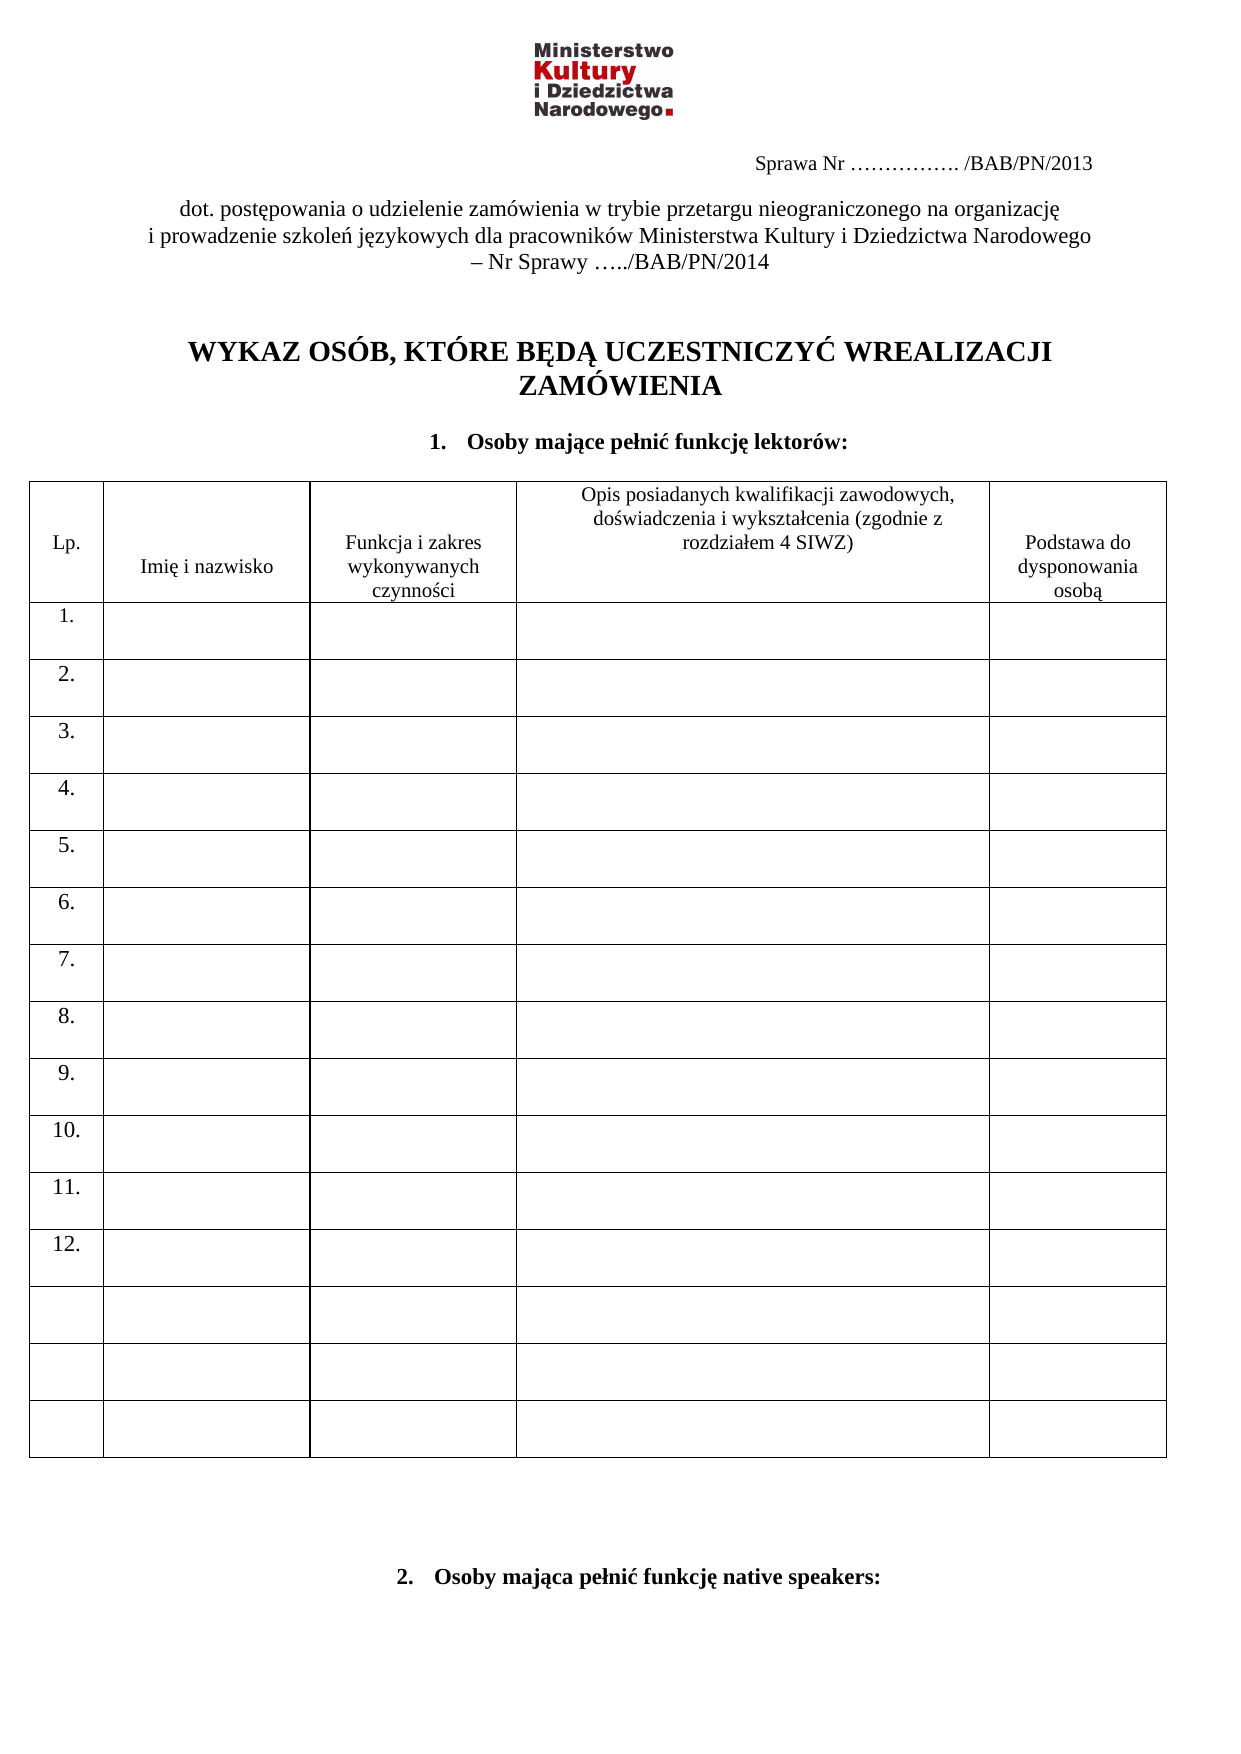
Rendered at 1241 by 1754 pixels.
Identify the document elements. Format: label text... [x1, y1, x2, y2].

table_header Funkcja i zakres wykonywanych czynności [311, 482, 516, 602]
table_cell [104, 717, 309, 773]
table_header Podstawa do dysponowania osobą [990, 482, 1166, 602]
table_header Opis posiadanych kwalifikacji zawodowych, doświadczenia i wykształcenia (zgodnie z rozdziałem 4 SIWZ) [517, 482, 989, 602]
list Osoby mająca pełnić funkcję native speakers: [185, 1563, 1093, 1589]
table_header Lp. [30, 482, 103, 602]
table_cell 5. [30, 831, 103, 887]
table_cell [990, 945, 1166, 1001]
table_cell [311, 603, 516, 659]
table_cell [990, 1230, 1166, 1286]
table_cell [990, 1401, 1166, 1457]
table_cell [104, 1002, 309, 1058]
table_cell [30, 1287, 103, 1343]
table_cell [517, 888, 989, 944]
table_cell [990, 831, 1166, 887]
table_cell [517, 603, 989, 659]
table_cell [311, 945, 516, 1001]
table_cell [311, 888, 516, 944]
table_cell [517, 1116, 989, 1172]
table_cell [311, 1173, 516, 1229]
table_cell [311, 1401, 516, 1457]
table_cell [104, 774, 309, 830]
table_cell [104, 1401, 309, 1457]
text Sprawa Nr ……………. /BAB/PN/2013 [148, 151, 1093, 175]
table_cell 7. [30, 945, 103, 1001]
table_cell [104, 945, 309, 1001]
table_cell [311, 660, 516, 716]
table_cell [104, 888, 309, 944]
table_cell [104, 660, 309, 716]
table_cell 3. [30, 717, 103, 773]
text WYKAZ OSÓB, KTÓRE BĘDĄ UCZESTNICZYĆ WREALIZACJI ZAMÓWIENIA [148, 334, 1093, 402]
table_header Imię i nazwisko [104, 482, 309, 602]
table_cell [517, 1230, 989, 1286]
table_cell 8. [30, 1002, 103, 1058]
table_cell 12. [30, 1230, 103, 1286]
table_cell 11. [30, 1173, 103, 1229]
table_cell [990, 888, 1166, 944]
table_cell [311, 1002, 516, 1058]
table_cell [311, 831, 516, 887]
table_cell [517, 1287, 989, 1343]
table_cell [517, 945, 989, 1001]
list Osoby mające pełnić funkcję lektorów: [185, 428, 1093, 454]
table_cell [311, 1344, 516, 1400]
table_cell [517, 774, 989, 830]
table_cell [990, 717, 1166, 773]
table_cell [104, 1230, 309, 1286]
table_cell [311, 1116, 516, 1172]
table_cell [104, 1059, 309, 1115]
table_cell [990, 1002, 1166, 1058]
table_cell [990, 1287, 1166, 1343]
table_cell [517, 660, 989, 716]
table_cell [311, 717, 516, 773]
table_cell [104, 1173, 309, 1229]
table_cell [30, 1344, 103, 1400]
table_cell [517, 1002, 989, 1058]
table_cell [311, 1059, 516, 1115]
table_cell [517, 831, 989, 887]
table_cell [990, 1344, 1166, 1400]
table_cell [517, 1401, 989, 1457]
table_cell [104, 1287, 309, 1343]
table_cell [517, 1344, 989, 1400]
table_cell 9. [30, 1059, 103, 1115]
table_cell 6. [30, 888, 103, 944]
table_cell [990, 603, 1166, 659]
table_cell 2. [30, 660, 103, 716]
table_cell 4. [30, 774, 103, 830]
table_cell [990, 660, 1166, 716]
table_cell [311, 1230, 516, 1286]
table_cell [990, 1173, 1166, 1229]
table_cell [990, 1059, 1166, 1115]
table_cell [104, 1344, 309, 1400]
table_cell [990, 1116, 1166, 1172]
text dot. postępowania o udzielenie zamówienia w trybie przetargu nieograniczonego na organizację i prowadzenie szkoleń językowych dla pracowników Ministerstwa Kultury i Dziedzictwa Narodowego – Nr Sprawy …../BAB/PN/2014 [148, 196, 1093, 274]
table_cell [311, 1287, 516, 1343]
table_cell 1. [30, 603, 103, 659]
table_cell 10. [30, 1116, 103, 1172]
table_cell [104, 603, 309, 659]
table_cell [990, 774, 1166, 830]
table_cell [104, 831, 309, 887]
picture [532, 40, 675, 122]
table_cell [30, 1401, 103, 1457]
table_cell [311, 774, 516, 830]
table_cell [517, 1059, 989, 1115]
table_cell [517, 1173, 989, 1229]
table_cell [517, 717, 989, 773]
table_cell [104, 1116, 309, 1172]
